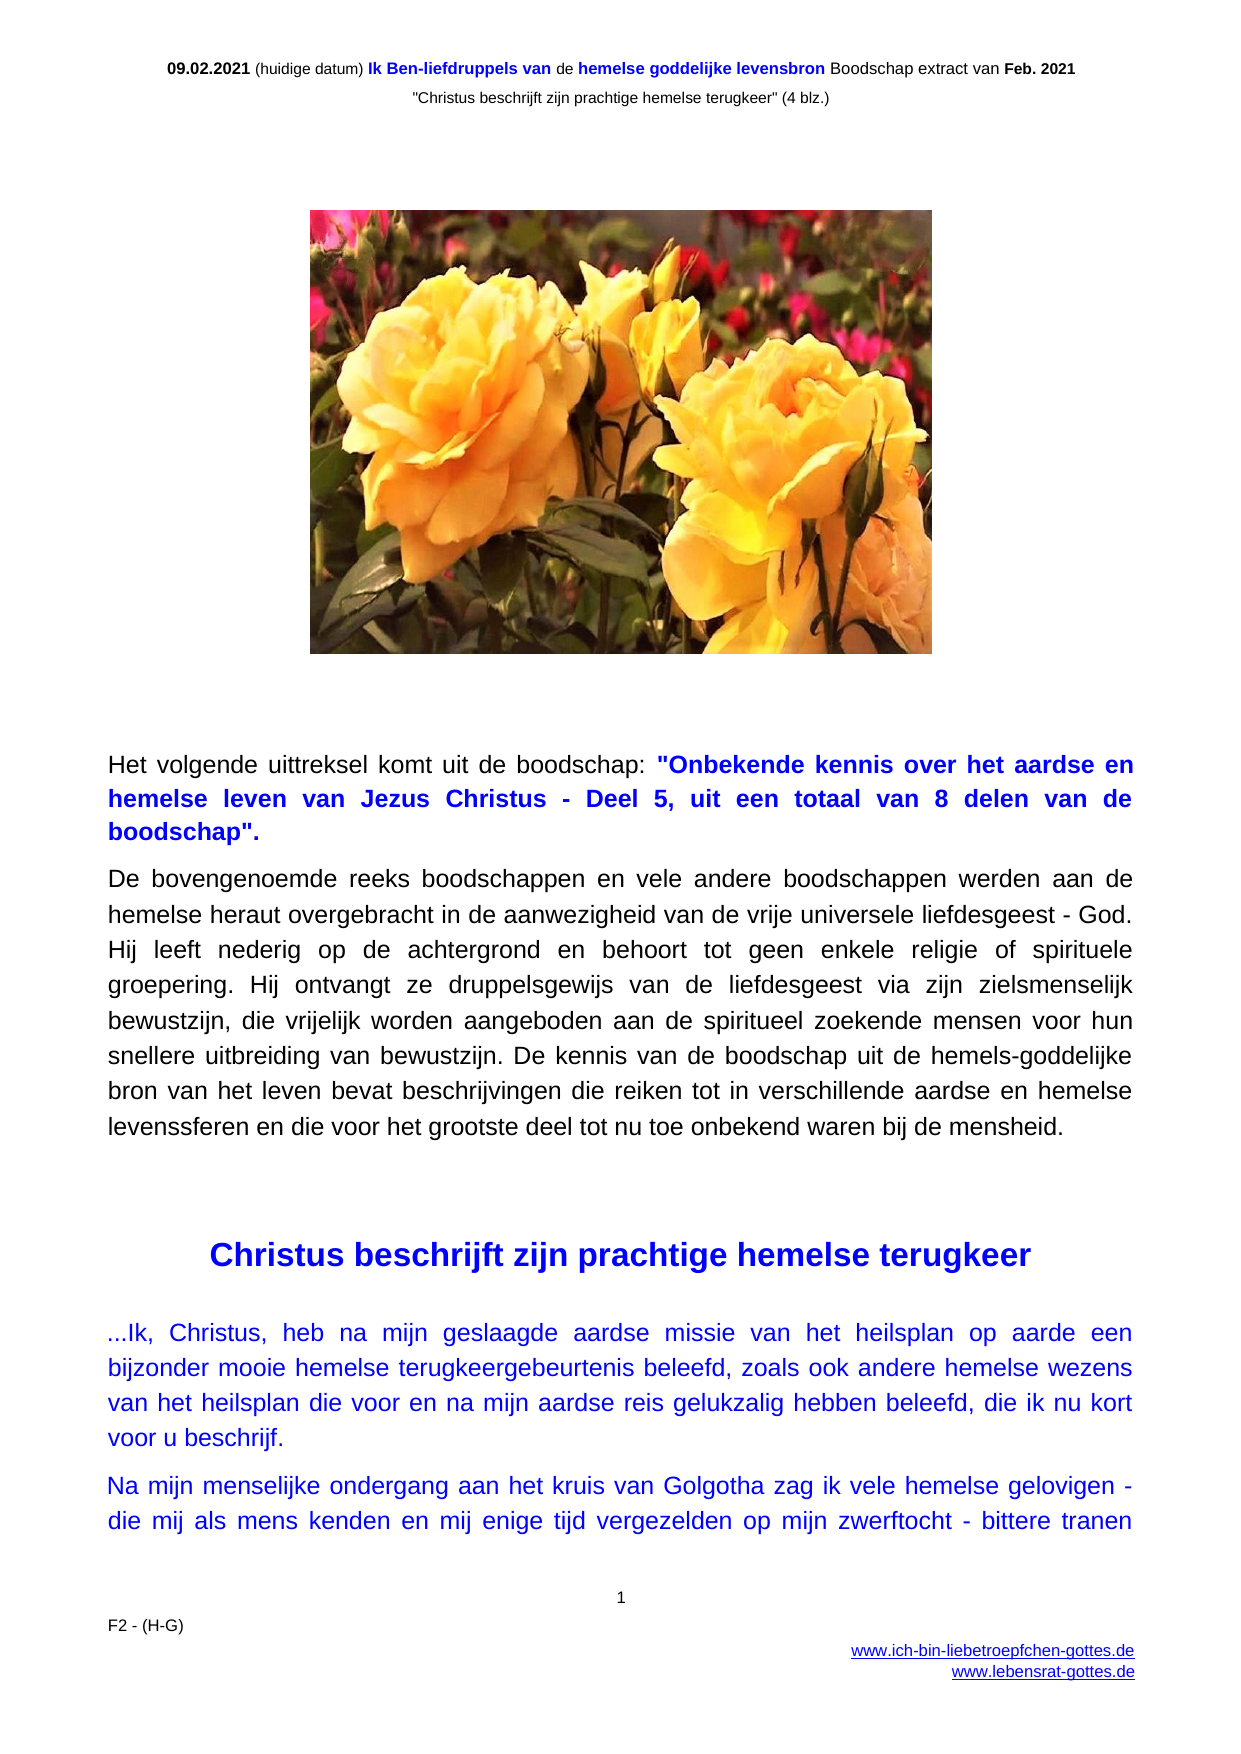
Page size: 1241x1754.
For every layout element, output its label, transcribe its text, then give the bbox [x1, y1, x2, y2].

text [107, 1471, 1134, 1535]
subtitle Christus beschrijft zijn prachtige hemelse terugkeer [107, 1235, 1134, 1274]
picture [310, 210, 932, 654]
text ...Ik, Christus, heb na mijn geslaagde aardse missie van het heilsplan op aarde een bijzonder mooie hemelse terugkeergebeurtenis beleefd, zoals ook andere hemelse wezens van het heilsplan die voor en na mijn aardse reis gelukzalig hebben beleefd, die ik nu kort voor u beschrijf. [107, 1318, 1134, 1452]
text De bovengenoemde reeks boodschappen en vele andere boodschappen werden aan de hemelse heraut overgebracht in de aanwezigheid van de vrije universele liefdesgeest - God. Hij leeft nederig op de achtergrond en behoort tot geen enkele religie of spirituele groepering. Hij ontvangt ze druppelsgewijs van de liefdesgeest via zijn zielsmenselijk bewustzijn, die vrijelijk worden aangeboden aan de spiritueel zoekende mensen voor hun snellere uitbreiding van bewustzijn. De kennis van de boodschap uit de hemels-goddelijke bron van het leven bevat beschrijvingen die reiken tot in verschillende aardse en hemelse levenssferen en die voor het grootste deel tot nu toe onbekend waren bij de mensheid. [108, 864, 1134, 1140]
text Het volgende uittreksel komt uit de boodschap: "Onbekende kennis over het aardse en hemelse leven van Jezus Christus - Deel 5, uit een totaal van 8 delen van de boodschap". [108, 750, 1134, 846]
